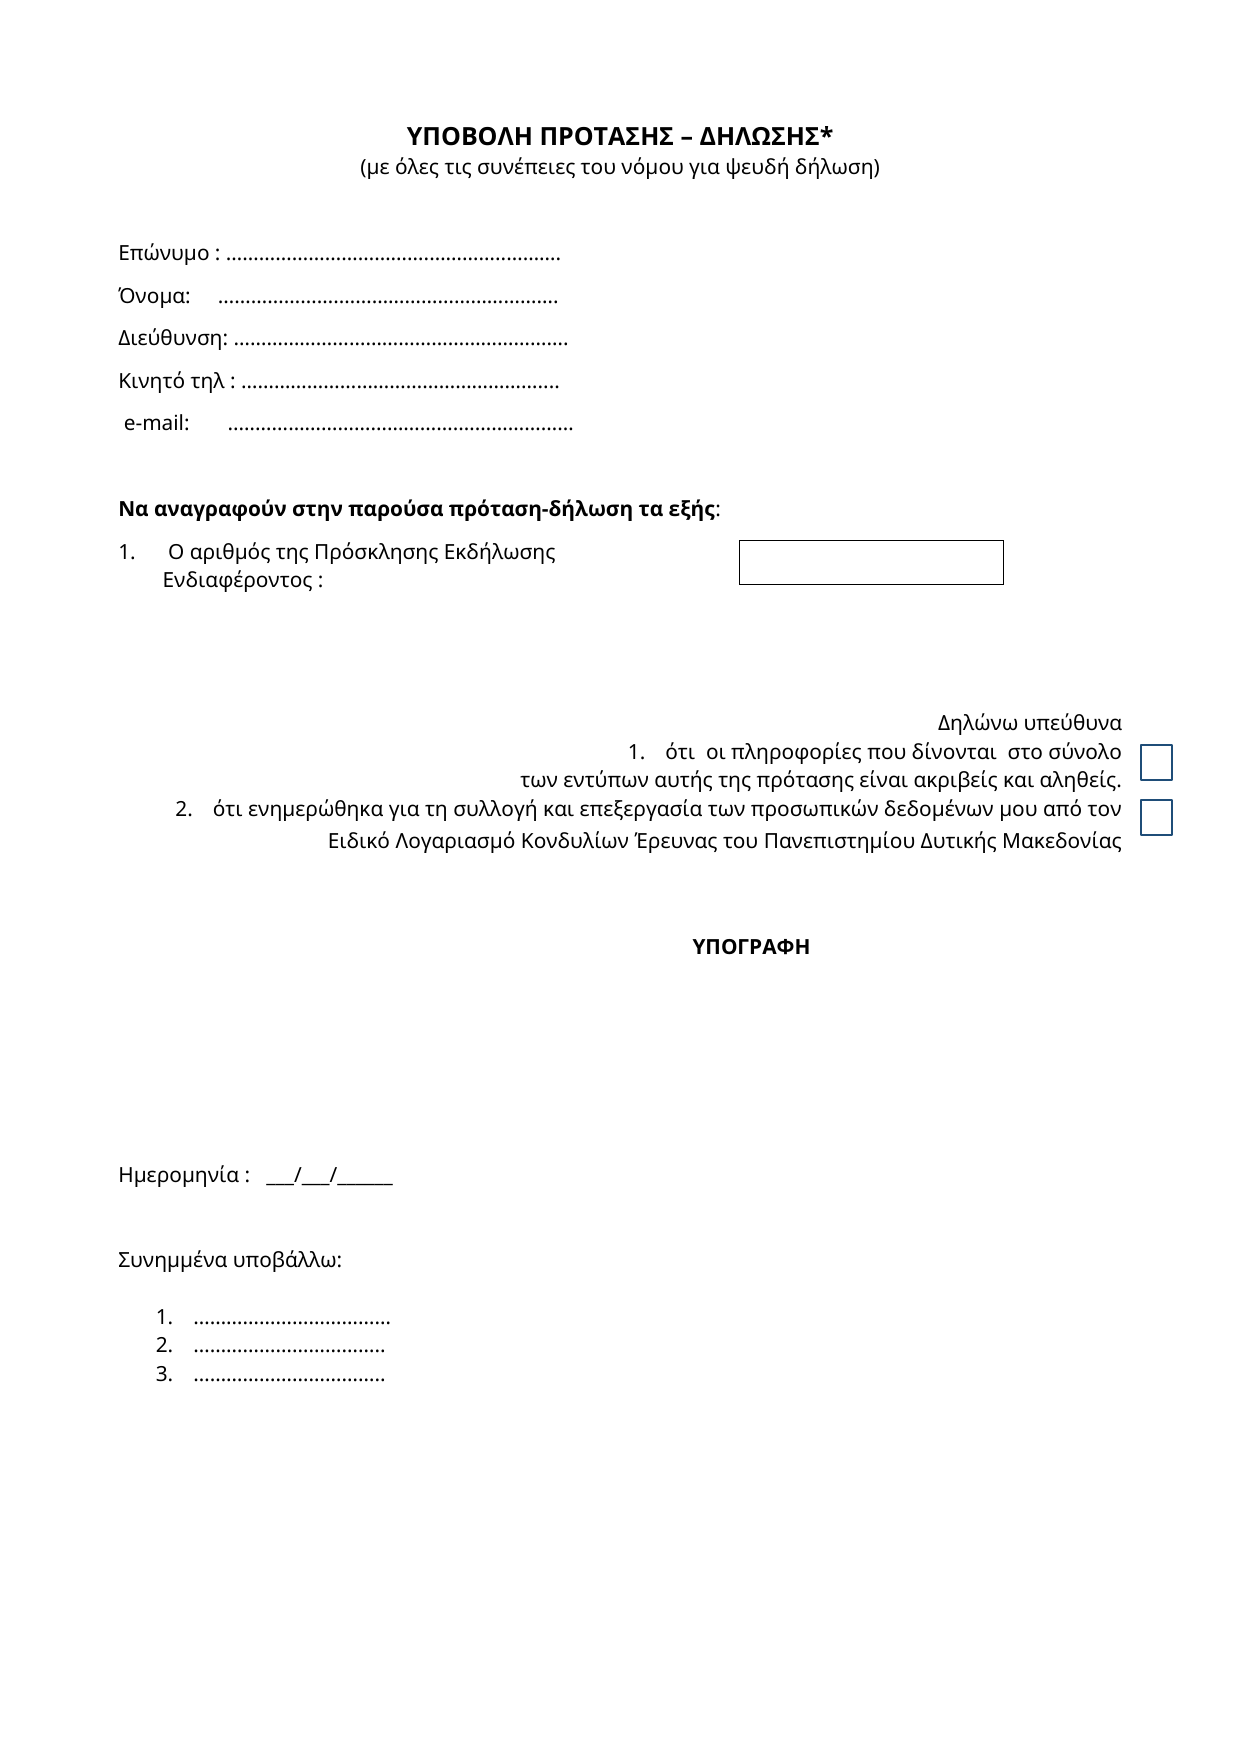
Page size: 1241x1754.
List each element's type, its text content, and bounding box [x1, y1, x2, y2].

text Να αναγραφούν στην παρούσα πρόταση-δήλωση τα εξής: [118, 494, 1122, 523]
text Ημερομηνία : ___/___/______ [118, 1160, 1122, 1188]
table_header [740, 541, 1003, 584]
text Όνομα: ………………….…………………………………. [118, 281, 1122, 309]
text e-mail: ..………………………………….………………… [118, 408, 1122, 437]
text ΥΠΟΓΡΑΦΗ [118, 932, 1122, 961]
list ότι ενημερώθηκα για τη συλλογή και επεξεργασία των προσωπικών δεδομένων μου από τον Ειδικό Λογαριασμό Κονδυλίων Έρευνας του Πανεπιστημίου Δυτικής Μακεδονίας [156, 794, 1122, 855]
text Κινητό τηλ : ……………………………………………….... [118, 366, 1122, 394]
text Δηλώνω υπεύθυνα [118, 708, 1122, 737]
subtitle ΥΠΟΒΟΛΗ ΠΡΟΤΑΣΗΣ – ΔΗΛΩΣΗΣ* [118, 118, 1122, 152]
list ……………………………… [156, 1302, 1122, 1331]
list ότι οι πληροφορίες που δίνονται στο σύνολο [156, 737, 1122, 765]
text Συνημμένα υποβάλλω: [118, 1245, 1122, 1274]
list Ο αριθμός της Πρόσκλησης Εκδήλωσης Ενδιαφέροντος : [118, 537, 1122, 594]
list …………………………….. [156, 1359, 1122, 1387]
text (με όλες τις συνέπειες του νόμου για ψευδή δήλωση) [118, 152, 1122, 181]
text των εντύπων αυτής της πρότασης είναι ακριβείς και αληθείς. [118, 765, 1122, 794]
text Διεύθυνση: ……………………………………………………. [118, 323, 1122, 352]
list …………………………….. [156, 1331, 1122, 1359]
text Επώνυμο : ……………………………….…………..………. [118, 238, 1122, 267]
